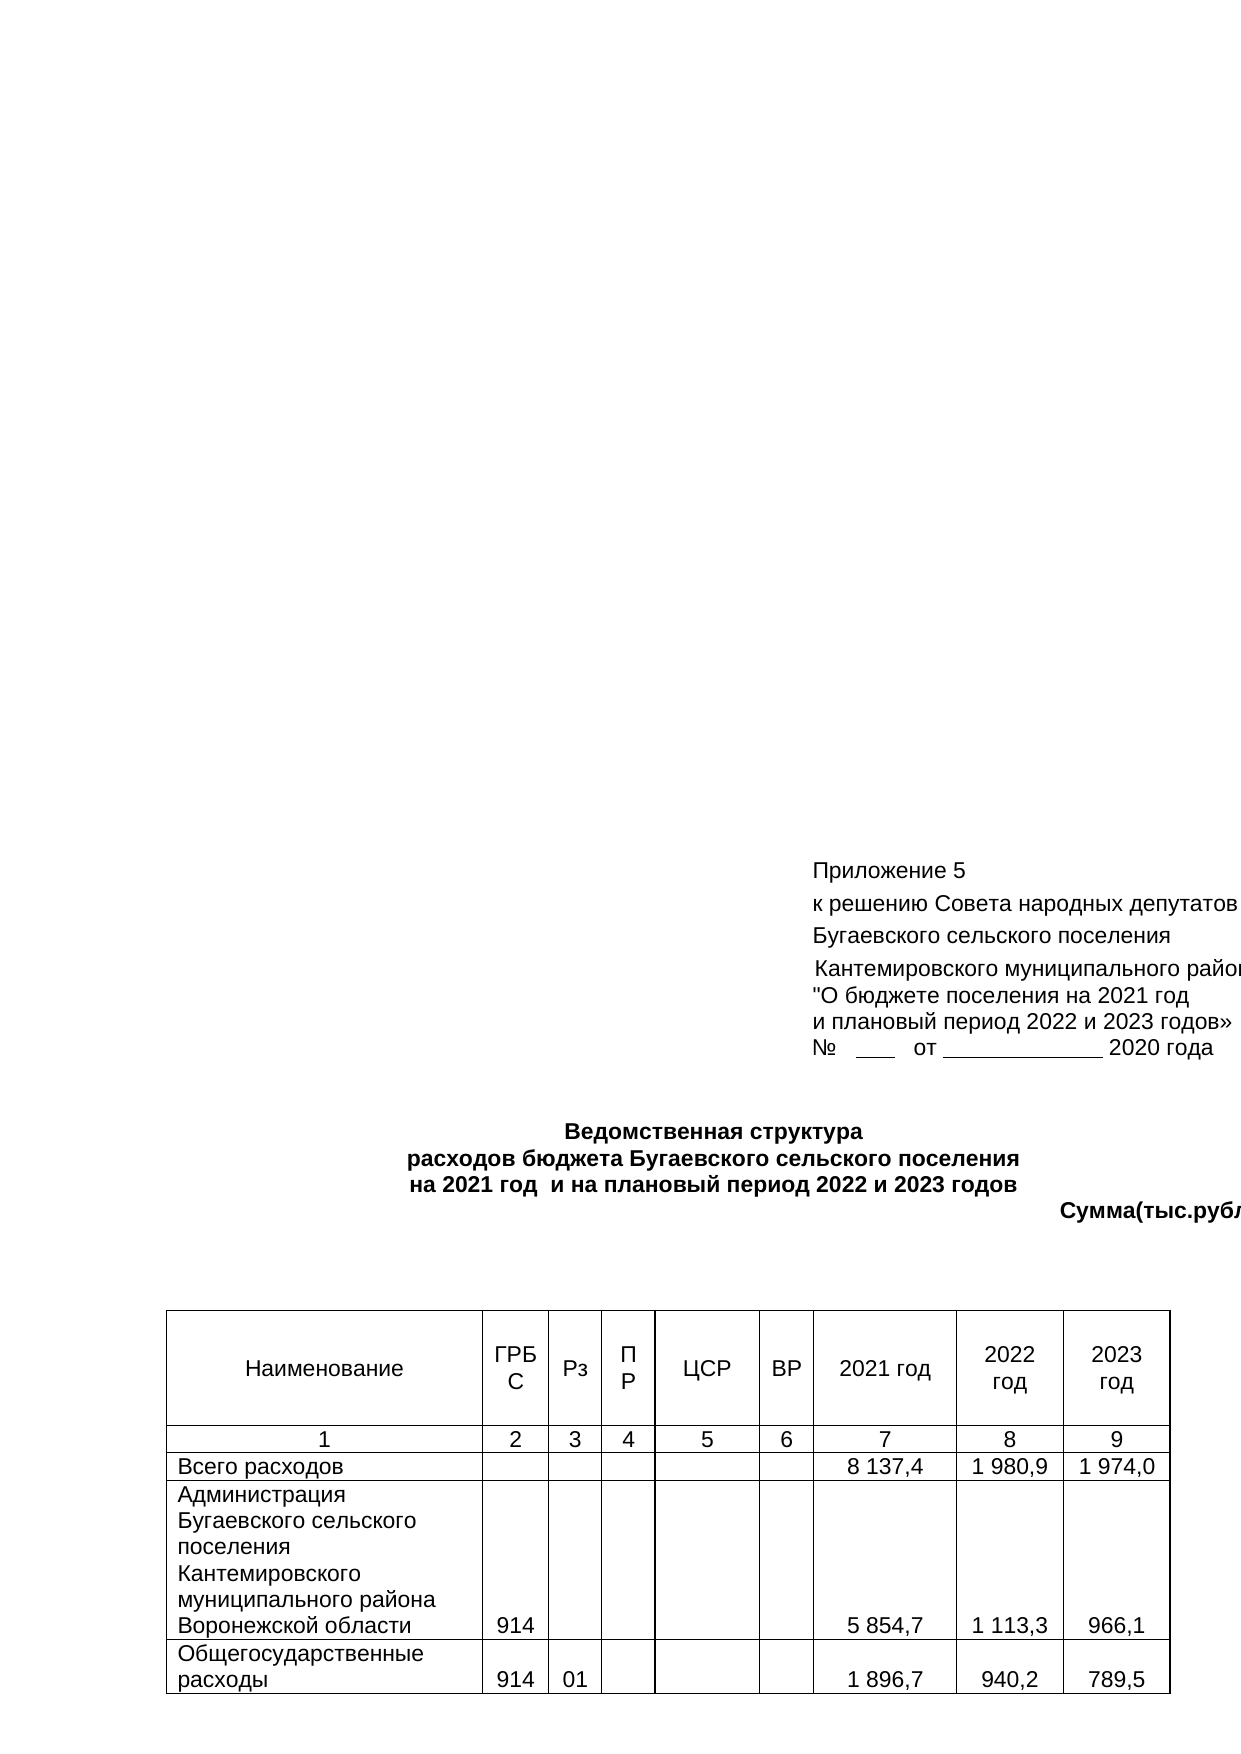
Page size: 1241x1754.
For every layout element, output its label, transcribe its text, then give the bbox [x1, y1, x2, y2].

table_cell [760, 1640, 813, 1692]
table_cell [656, 1640, 759, 1692]
table_cell 5 854,7 [814, 1481, 956, 1639]
table_cell [656, 1453, 759, 1479]
table_cell 1 974,0 [1064, 1453, 1169, 1479]
table_cell 1 980,9 [957, 1453, 1063, 1479]
table_cell [483, 1453, 548, 1479]
table_header Наименование [167, 1311, 482, 1425]
table_header ВР [760, 1311, 813, 1425]
table_cell № от 2020 года Ведомственная структура расходов бюджета Бугаевского сельского поселения на 2021 год и на плановый период 2022 и 2023 годов Сумма(тыс.рублей) [133, 1034, 1240, 1281]
table_cell [602, 1453, 654, 1479]
table_cell 8 137,4 [814, 1453, 956, 1479]
table_header 2023 год [1064, 1311, 1169, 1425]
table_cell Бугаевского сельского поселения [133, 916, 1240, 949]
table_header Рз [549, 1311, 601, 1425]
table_cell 789,5 [1064, 1640, 1169, 1692]
table_cell 6 [760, 1426, 813, 1452]
table_cell 01 [549, 1640, 601, 1692]
table_cell 7 [814, 1426, 956, 1452]
table_cell Общегосударственные расходы [167, 1640, 482, 1692]
table_cell [760, 1481, 813, 1639]
table_header ПР [602, 1311, 654, 1425]
table_header 2022 год [957, 1311, 1063, 1425]
table_cell 1 113,3 [957, 1481, 1063, 1639]
table_cell 4 [602, 1426, 654, 1452]
table_cell 966,1 [1064, 1481, 1169, 1639]
table_cell [656, 1481, 759, 1639]
table_cell к решению Совета народных депутатов [133, 883, 1240, 916]
table_cell Кантемировского муниципального района [133, 949, 1240, 982]
table_cell [602, 1640, 654, 1692]
table_cell [549, 1453, 601, 1479]
table_cell 914 [483, 1481, 548, 1639]
table_cell "О бюджете поселения на 2021 год и плановый период 2022 и 2023 годов» [133, 982, 1240, 1034]
table_cell 5 [656, 1426, 759, 1452]
table_cell [549, 1481, 601, 1639]
table_cell Администрация Бугаевского сельского поселения Кантемировского муниципального района Воронежской области [167, 1481, 482, 1639]
table_cell 3 [549, 1426, 601, 1452]
table_cell 914 [483, 1640, 548, 1692]
table_header ЦСР [656, 1311, 759, 1425]
table_header 2021 год [814, 1311, 956, 1425]
table_cell 1 896,7 [814, 1640, 956, 1692]
table_header Приложение 5 [133, 684, 1240, 883]
table_cell [602, 1481, 654, 1639]
table_cell 9 [1064, 1426, 1169, 1452]
table_header ГРБС [483, 1311, 548, 1425]
table_cell Всего расходов [167, 1453, 482, 1479]
table_cell 1 [167, 1426, 482, 1452]
table_cell [760, 1453, 813, 1479]
table_cell 940,2 [957, 1640, 1063, 1692]
table_cell 8 [957, 1426, 1063, 1452]
table_cell 2 [483, 1426, 548, 1452]
